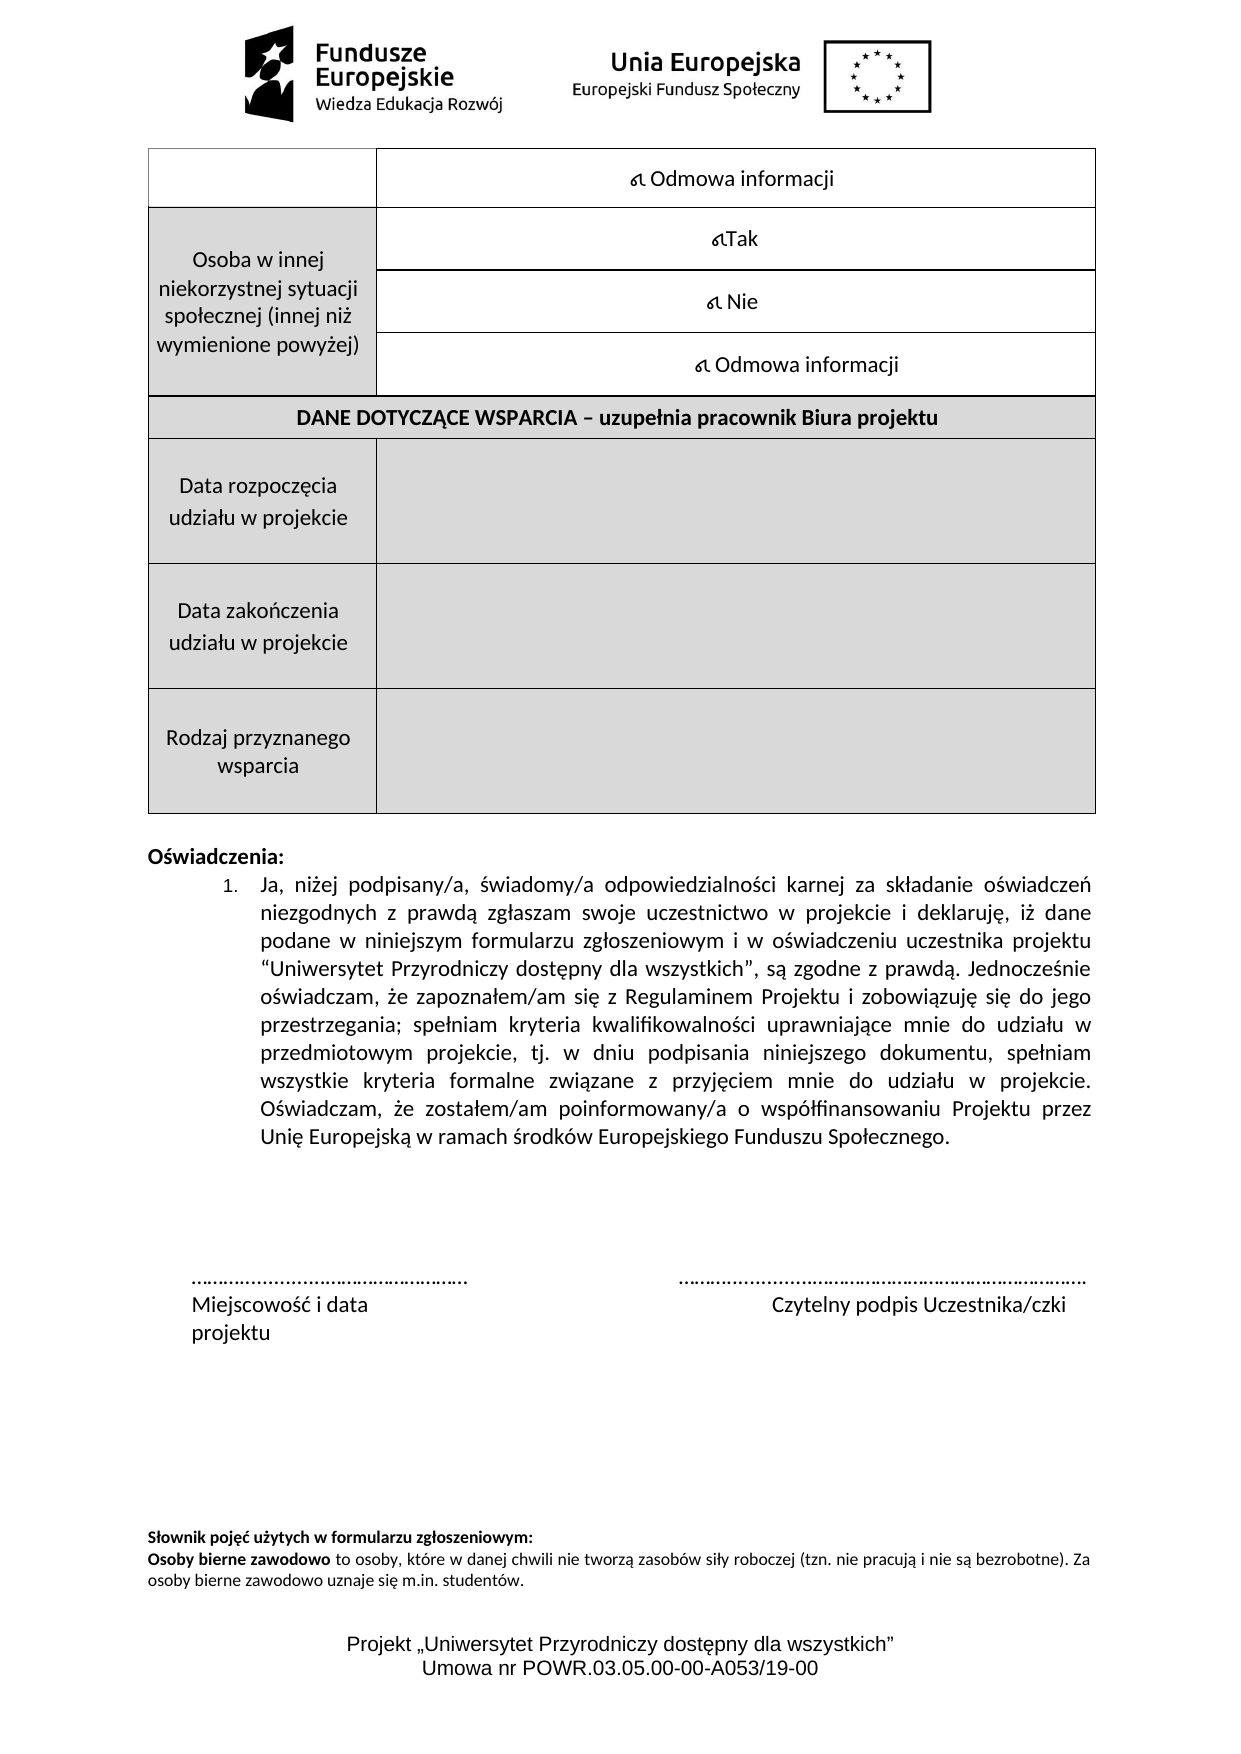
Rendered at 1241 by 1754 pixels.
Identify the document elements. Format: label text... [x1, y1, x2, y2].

text Osoby bierne zawodowo to osoby, które w danej chwili nie tworzą zasobów siły roboczej (tzn. nie pracują i nie są bezrobotne). Za osoby bierne zawodowo uznaje się m.in. studentów. [148, 1548, 1093, 1591]
table_cell 𑂽 Nie [377, 271, 1095, 331]
table_cell Data zakończenia udziału w projekcie [149, 564, 376, 688]
table_cell DANE DOTYCZĄCE WSPARCIA – uzupełnia pracownik Biura projektu [149, 397, 1095, 438]
table_cell Rodzaj przyznanego wsparcia [149, 689, 376, 813]
table_cell [377, 689, 1095, 813]
text ………...............……………………… ………...............……………………………………………. Miejscowość i data Czytelny podpis Uczestnika/czki projektu [191, 1262, 1093, 1347]
table_cell Osoba w innej niekorzystnej sytuacji społecznej (innej niż wymienione powyżej) [149, 208, 376, 395]
table_cell 𑂽 Odmowa informacji [377, 333, 1095, 395]
table_cell 𑂽 Odmowa informacji [377, 149, 1095, 206]
table_cell [377, 564, 1095, 688]
text Oświadczenia: [148, 842, 1093, 870]
list Ja, niżej podpisany/a, świadomy/a odpowiedzialności karnej za składanie oświadczeń niezgodnych z prawdą zgłaszam swoje uczestnictwo w projekcie i deklaruję, iż dane podane w niniejszym formularzu zgłoszeniowym i w oświadczeniu uczestnika projektu “Uniwersytet Przyrodniczy dostępny dla wszystkich”, są zgodne z prawdą. Jednocześnie oświadczam, że zapoznałem/am się z Regulaminem Projektu i zobowiązuję się do jego przestrzegania; spełniam kryteria kwalifikowalności uprawniające mnie do udziału w przedmiotowym projekcie, tj. w dniu podpisania niniejszego dokumentu, spełniam wszystkie kryteria formalne związane z przyjęciem mnie do udziału w projekcie. Oświadczam, że zostałem/am poinformowany/a o współfinansowaniu Projektu przez Unię Europejską w ramach środków Europejskiego Funduszu Społecznego. [223, 870, 1093, 1150]
table_cell 𑂽Tak [377, 208, 1095, 269]
picture [221, 1, 955, 146]
table_cell Data rozpoczęcia udziału w projekcie [149, 439, 376, 563]
text Słownik pojęć użytych w formularzu zgłoszeniowym: [148, 1526, 1093, 1548]
table_cell [377, 439, 1095, 563]
